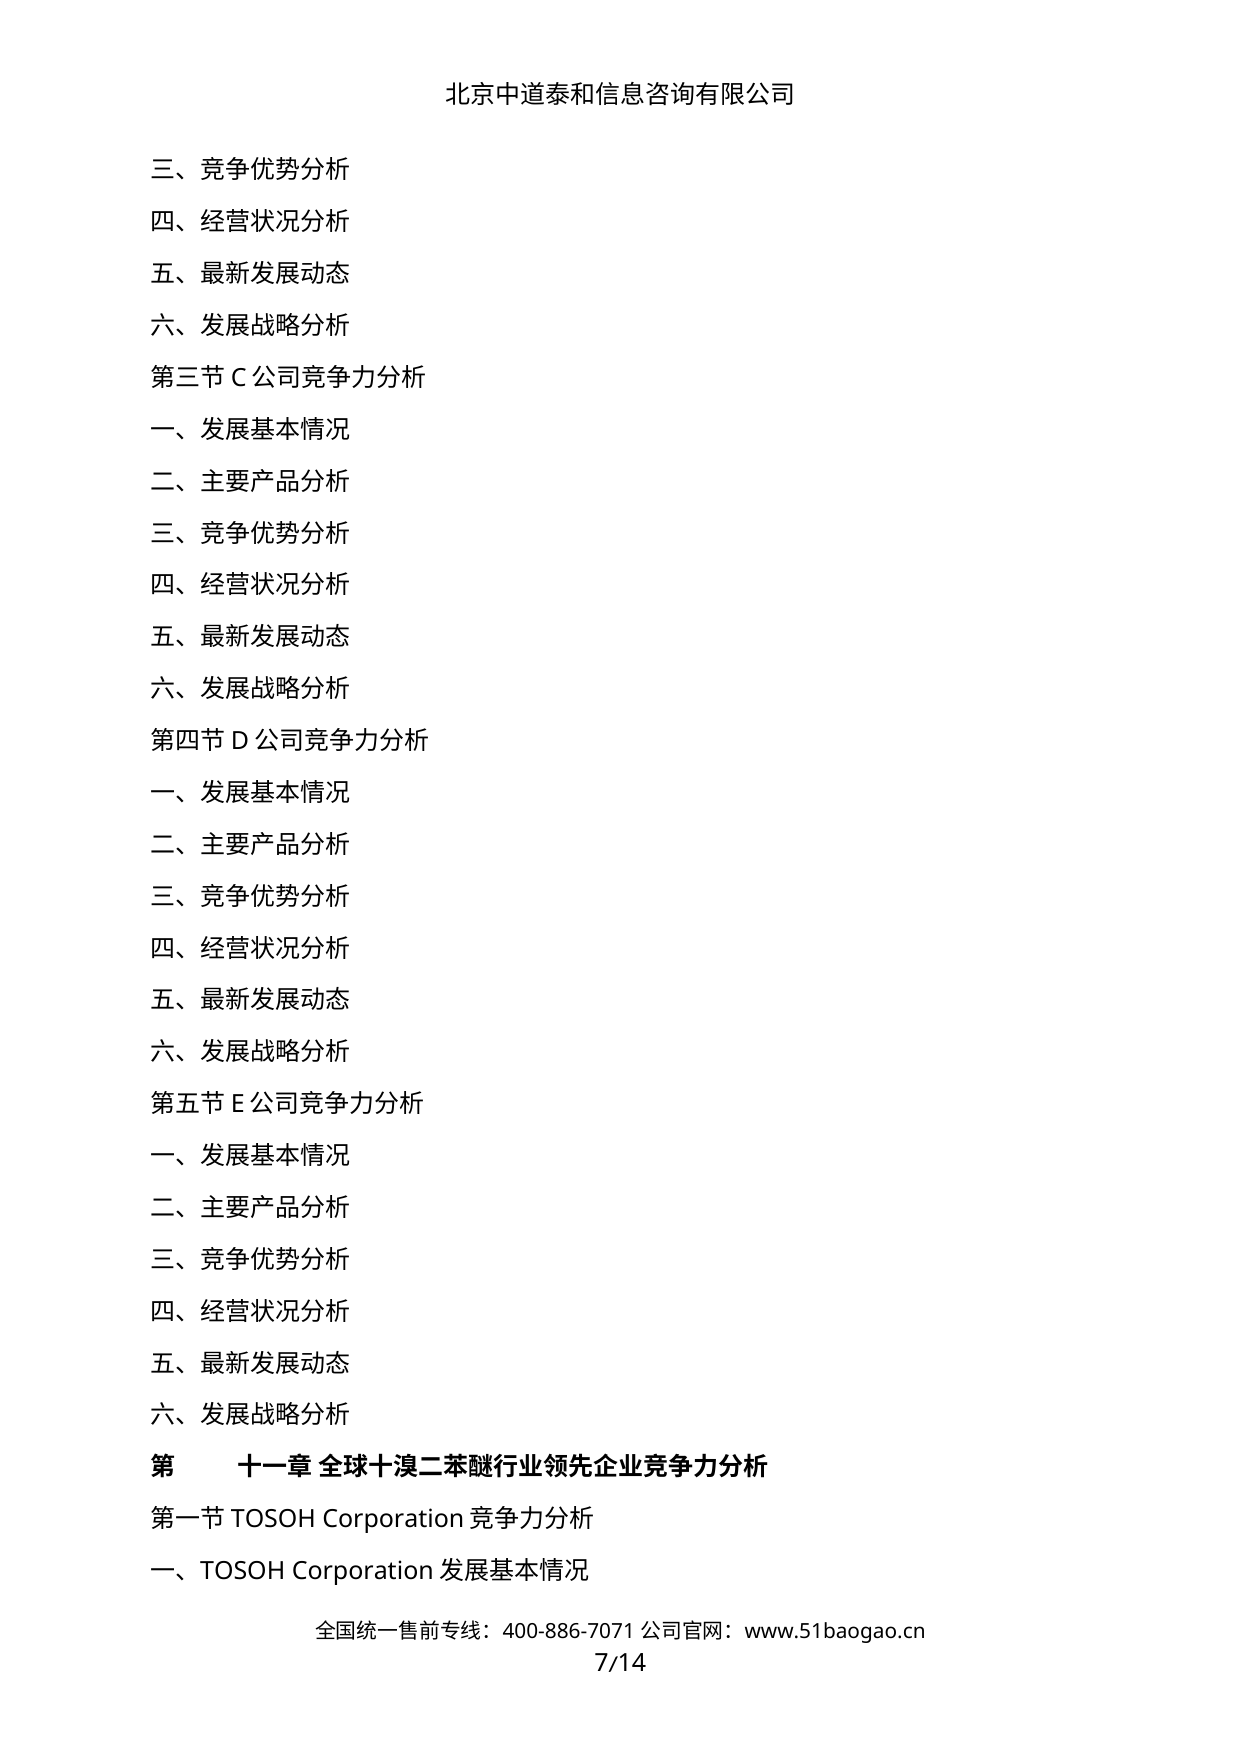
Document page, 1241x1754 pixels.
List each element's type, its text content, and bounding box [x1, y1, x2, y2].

text 四、经营状况分析 [150, 1291, 1090, 1327]
text 五、最新发展动态 [150, 980, 1090, 1016]
text 三、竞争优势分析 [150, 150, 1090, 186]
text 二、主要产品分析 [150, 461, 1090, 497]
text 第一节 TOSOH Corporation竞争力分析 [150, 1499, 1090, 1535]
text 第五节 E公司竞争力分析 [150, 1084, 1090, 1120]
text 三、竞争优势分析 [150, 513, 1090, 549]
text 一、发展基本情况 [150, 772, 1090, 809]
text 五、最新发展动态 [150, 254, 1090, 290]
text 六、发展战略分析 [150, 669, 1090, 705]
text 第四节 D公司竞争力分析 [150, 721, 1090, 757]
text 六、发展战略分析 [150, 1032, 1090, 1068]
text 四、经营状况分析 [150, 202, 1090, 238]
text 四、经营状况分析 [150, 928, 1090, 964]
text 二、主要产品分析 [150, 824, 1090, 861]
text 一、发展基本情况 [150, 1136, 1090, 1172]
text 六、发展战略分析 [150, 1395, 1090, 1431]
text 二、主要产品分析 [150, 1187, 1090, 1224]
text 四、经营状况分析 [150, 565, 1090, 601]
text 五、最新发展动态 [150, 1343, 1090, 1379]
text 六、发展战略分析 [150, 306, 1090, 342]
text 第 十一章 全球十溴二苯醚行业领先企业竞争力分析 [150, 1447, 1090, 1483]
text 五、最新发展动态 [150, 617, 1090, 653]
text 一、发展基本情况 [150, 409, 1090, 446]
text 三、竞争优势分析 [150, 876, 1090, 912]
text 第三节 C公司竞争力分析 [150, 357, 1090, 394]
text 一、TOSOH Corporation发展基本情况 [150, 1551, 1090, 1587]
text 三、竞争优势分析 [150, 1239, 1090, 1276]
